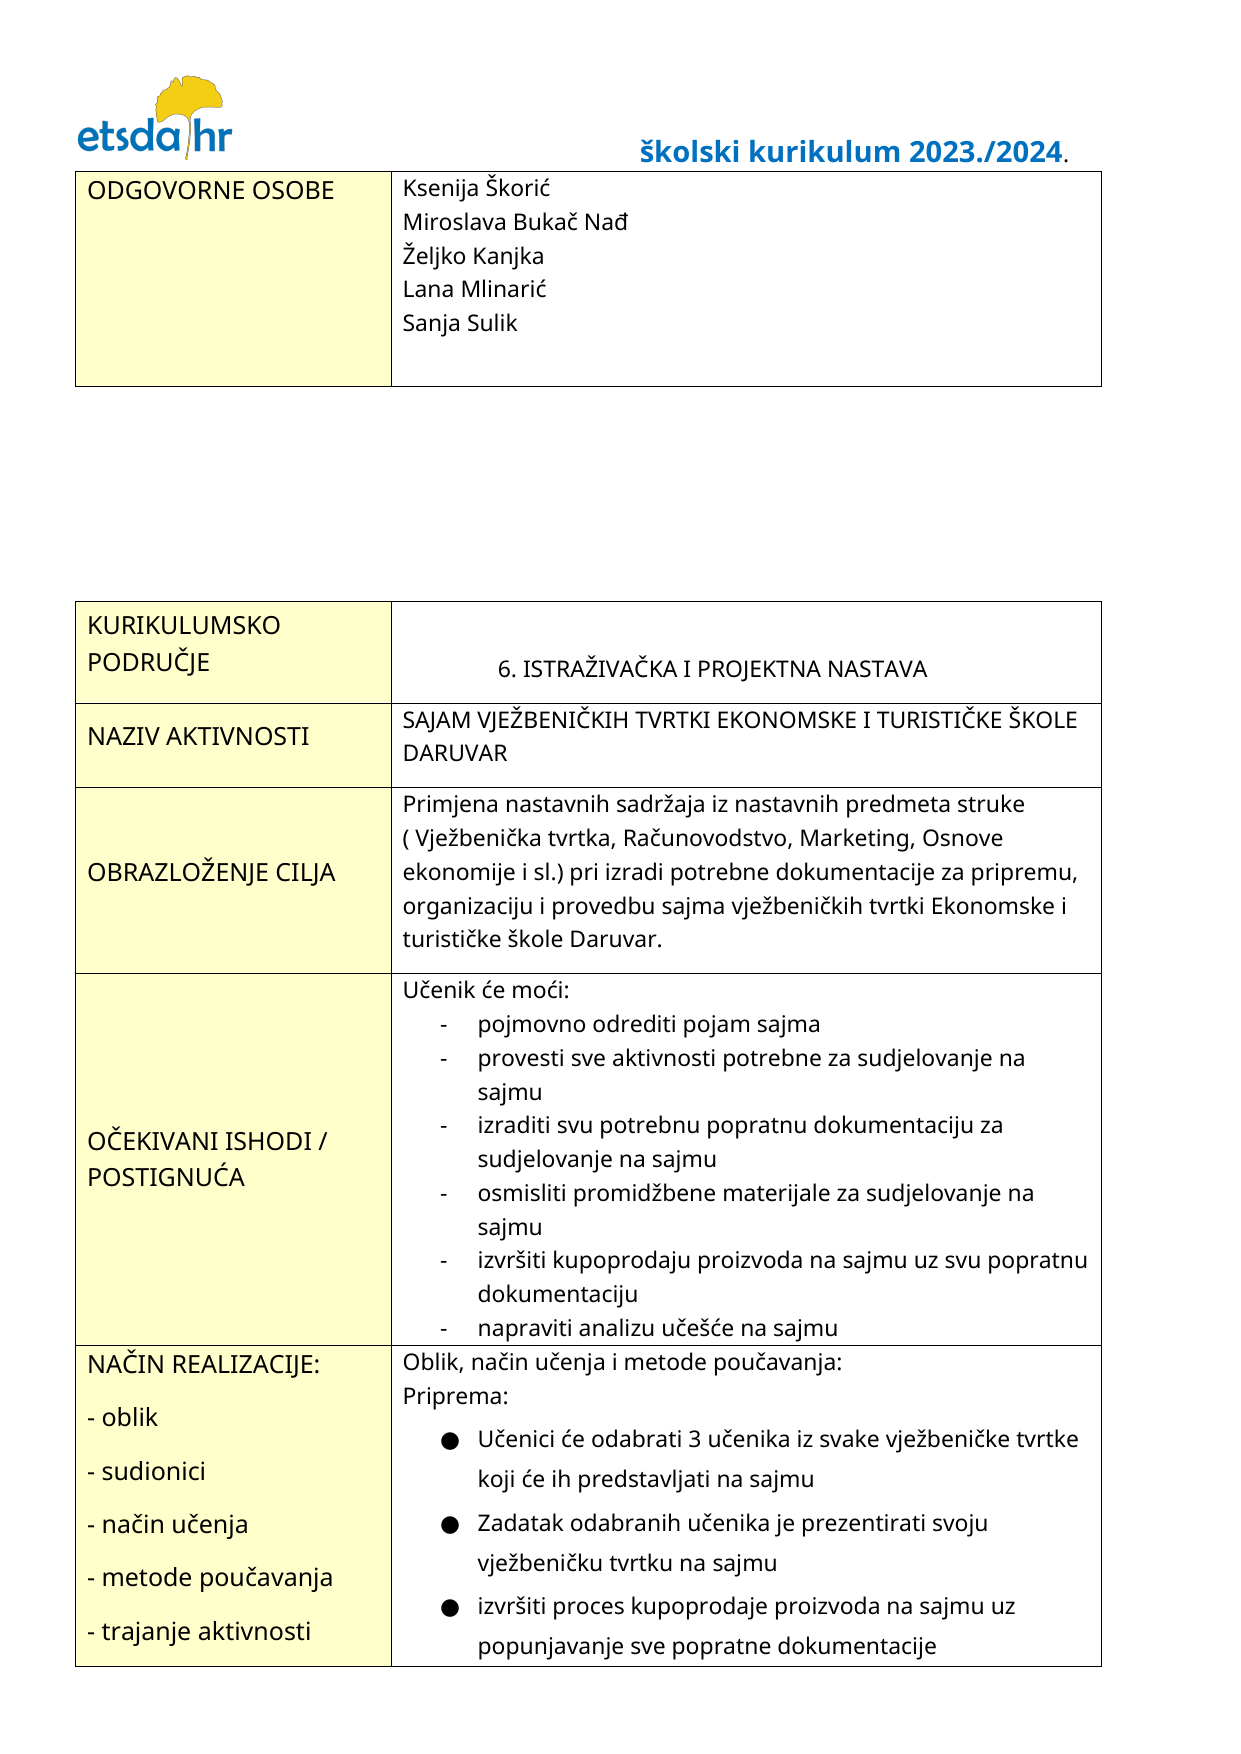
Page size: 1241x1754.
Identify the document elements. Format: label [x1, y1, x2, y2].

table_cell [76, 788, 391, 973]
picture [75, 73, 236, 163]
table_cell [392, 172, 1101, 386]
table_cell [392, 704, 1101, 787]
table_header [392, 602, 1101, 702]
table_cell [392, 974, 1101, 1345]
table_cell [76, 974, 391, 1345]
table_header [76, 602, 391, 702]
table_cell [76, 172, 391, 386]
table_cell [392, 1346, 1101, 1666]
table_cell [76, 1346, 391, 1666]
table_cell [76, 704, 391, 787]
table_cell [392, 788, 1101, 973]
